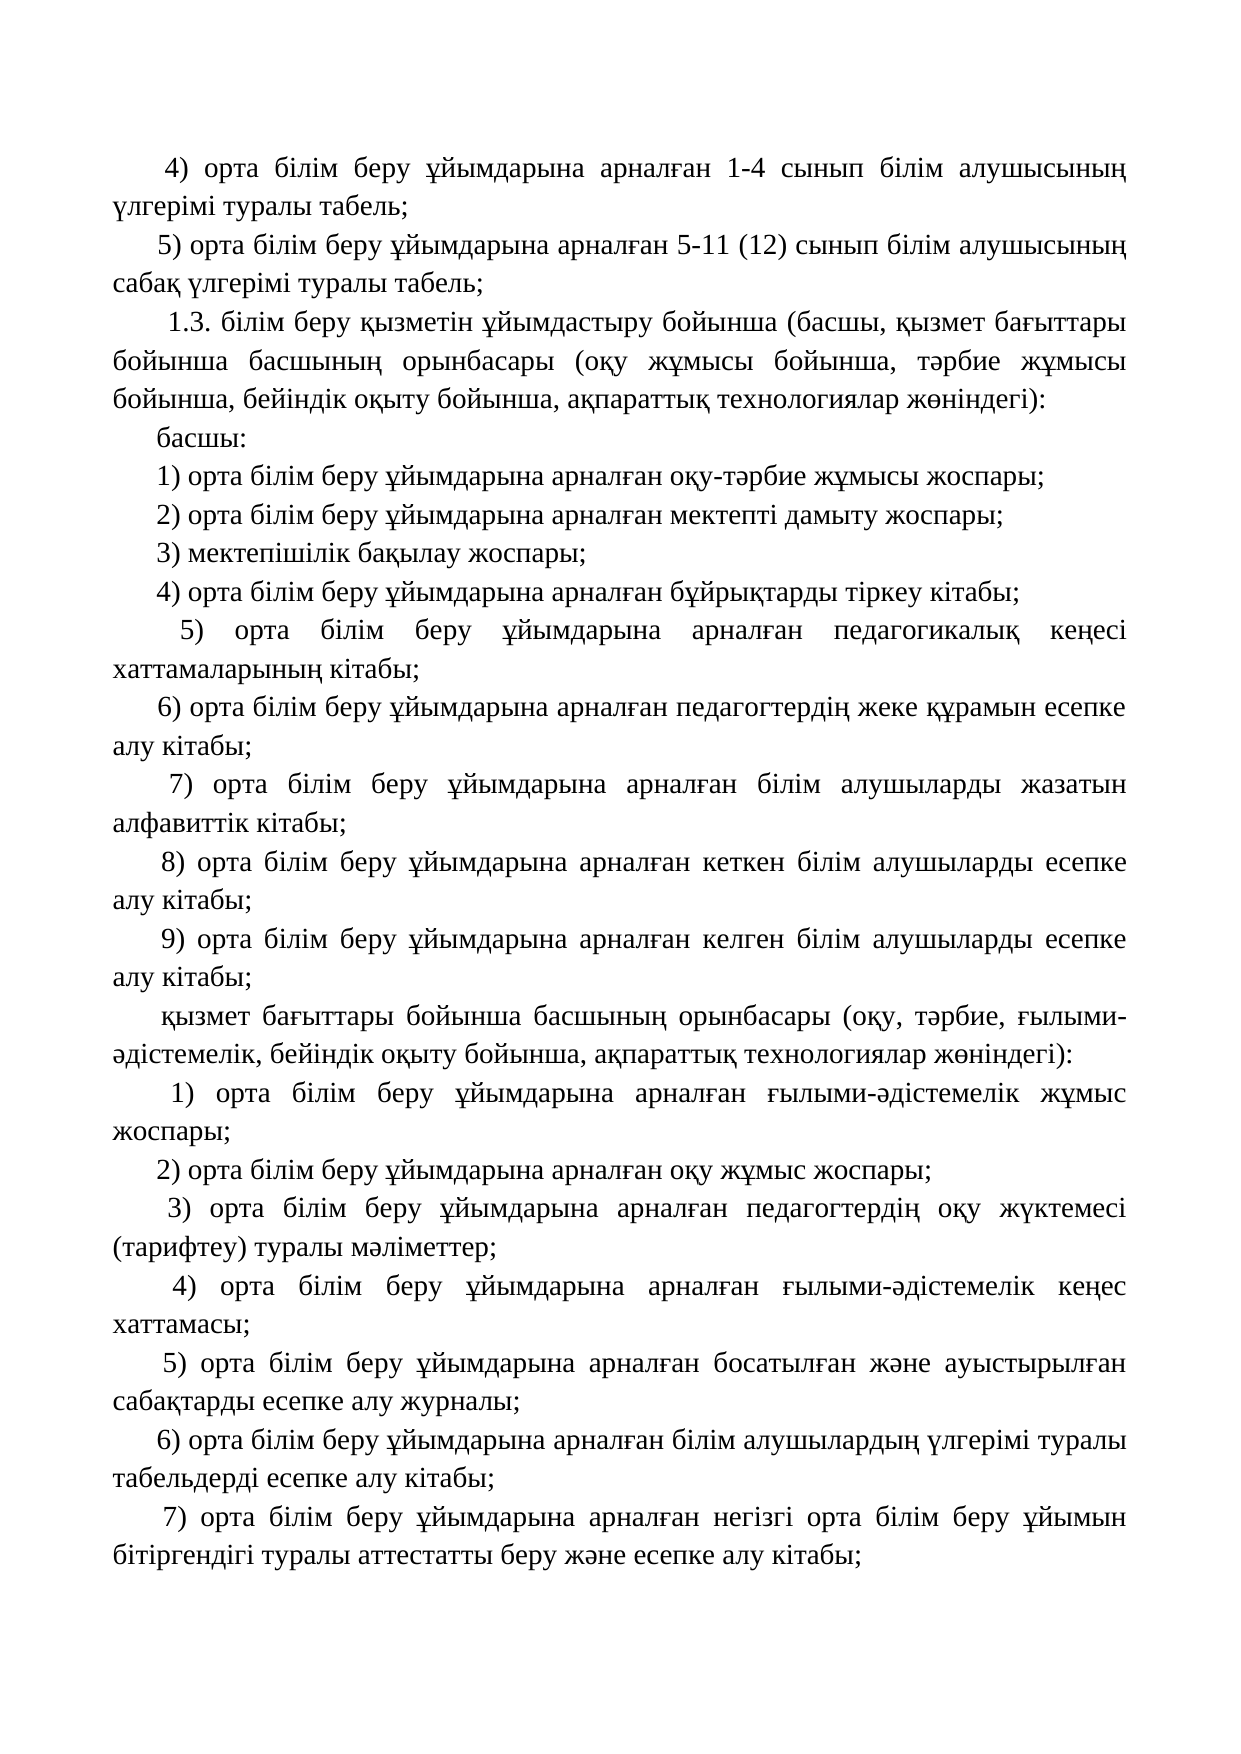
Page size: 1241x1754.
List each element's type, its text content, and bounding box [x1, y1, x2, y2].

text 1) орта білім беру ұйымдарына арналған оқу-тәрбие жұмысы жоспары; [112, 458, 1128, 492]
text 6) орта білім беру ұйымдарына арналған педагогтердің жеке құрамын есепке алу кітабы; [112, 689, 1128, 762]
text 4) орта білім беру ұйымдарына арналған ғылыми-әдістемелік кеңес хаттамасы; [112, 1268, 1128, 1340]
text 3) мектепішілік бақылау жоспары; [112, 535, 1128, 569]
text 5) орта білім беру ұйымдарына арналған 5-11 (12) сынып білім алушысының сабақ үлгерімі туралы табель; [112, 227, 1128, 299]
text 4) орта білім беру ұйымдарына арналған бұйрықтарды тіркеу кітабы; [112, 574, 1128, 607]
text 4) орта білім беру ұйымдарына арналған 1-4 сынып білім алушысының үлгерімі туралы табель; [112, 150, 1128, 222]
text 2) орта білім беру ұйымдарына арналған мектепті дамыту жоспары; [112, 497, 1128, 530]
text 2) орта білім беру ұйымдарына арналған оқу жұмыс жоспары; [112, 1152, 1128, 1186]
text 7) орта білім беру ұйымдарына арналған білім алушыларды жазатын алфавиттік кітабы; [112, 767, 1128, 839]
text 5) орта білім беру ұйымдарына арналған босатылған және ауыстырылған сабақтарды есепке алу журналы; [112, 1345, 1128, 1417]
text 9) орта білім беру ұйымдарына арналған келген білім алушыларды есепке алу кітабы; [112, 921, 1128, 993]
text 3) орта білім беру ұйымдарына арналған педагогтердің оқу жүктемесі (тарифтеу) туралы мәліметтер; [112, 1191, 1128, 1263]
text 1.3. білім беру қызметін ұйымдастыру бойынша (басшы, қызмет бағыттары бойынша басшының орынбасары (оқу жұмысы бойынша, тәрбие жұмысы бойынша, бейіндік оқыту бойынша, ақпараттық технологиялар жөніндегі): [112, 304, 1128, 415]
text 5) орта білім беру ұйымдарына арналған педагогикалық кеңесі хаттамаларының кітабы; [112, 612, 1128, 684]
text 7) орта білім беру ұйымдарына арналған негізгі орта білім беру ұйымын бітіргендігі туралы аттестатты беру және есепке алу кітабы; [112, 1499, 1128, 1571]
text қызмет бағыттары бойынша басшының орынбасары (оқу, тәрбие, ғылыми-әдістемелік, бейіндік оқыту бойынша, ақпараттық технологиялар жөніндегі): [112, 998, 1128, 1070]
text басшы: [112, 420, 1128, 453]
text 6) орта білім беру ұйымдарына арналған білім алушылардың үлгерімі туралы табельдерді есепке алу кітабы; [112, 1422, 1128, 1494]
text 1) орта білім беру ұйымдарына арналған ғылыми-әдістемелік жұмыс жоспары; [112, 1075, 1128, 1147]
text 8) орта білім беру ұйымдарына арналған кеткен білім алушыларды есепке алу кітабы; [112, 844, 1128, 916]
